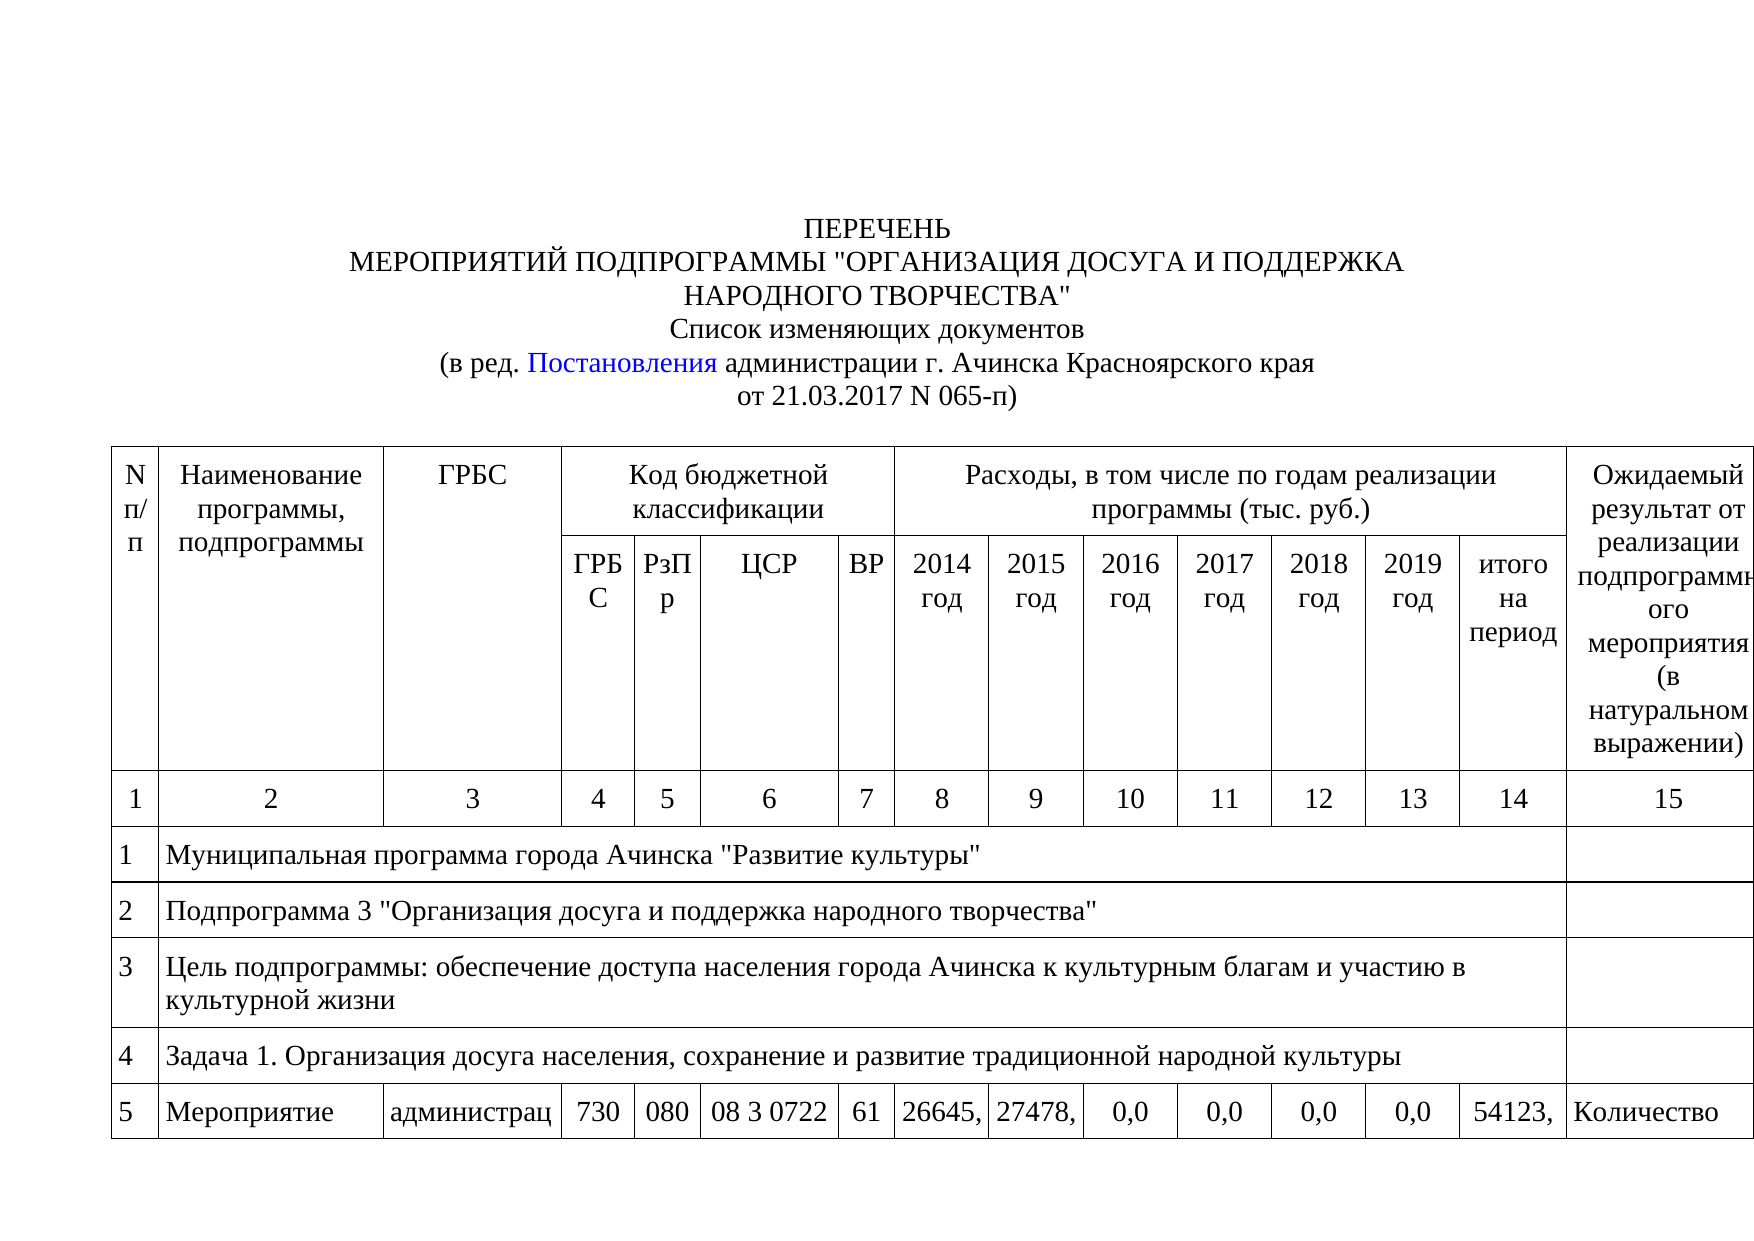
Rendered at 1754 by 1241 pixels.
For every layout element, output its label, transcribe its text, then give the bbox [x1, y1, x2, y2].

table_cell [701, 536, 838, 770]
text (в ред. Постановления администрации г. Ачинска Красноярского края [118, 345, 1636, 378]
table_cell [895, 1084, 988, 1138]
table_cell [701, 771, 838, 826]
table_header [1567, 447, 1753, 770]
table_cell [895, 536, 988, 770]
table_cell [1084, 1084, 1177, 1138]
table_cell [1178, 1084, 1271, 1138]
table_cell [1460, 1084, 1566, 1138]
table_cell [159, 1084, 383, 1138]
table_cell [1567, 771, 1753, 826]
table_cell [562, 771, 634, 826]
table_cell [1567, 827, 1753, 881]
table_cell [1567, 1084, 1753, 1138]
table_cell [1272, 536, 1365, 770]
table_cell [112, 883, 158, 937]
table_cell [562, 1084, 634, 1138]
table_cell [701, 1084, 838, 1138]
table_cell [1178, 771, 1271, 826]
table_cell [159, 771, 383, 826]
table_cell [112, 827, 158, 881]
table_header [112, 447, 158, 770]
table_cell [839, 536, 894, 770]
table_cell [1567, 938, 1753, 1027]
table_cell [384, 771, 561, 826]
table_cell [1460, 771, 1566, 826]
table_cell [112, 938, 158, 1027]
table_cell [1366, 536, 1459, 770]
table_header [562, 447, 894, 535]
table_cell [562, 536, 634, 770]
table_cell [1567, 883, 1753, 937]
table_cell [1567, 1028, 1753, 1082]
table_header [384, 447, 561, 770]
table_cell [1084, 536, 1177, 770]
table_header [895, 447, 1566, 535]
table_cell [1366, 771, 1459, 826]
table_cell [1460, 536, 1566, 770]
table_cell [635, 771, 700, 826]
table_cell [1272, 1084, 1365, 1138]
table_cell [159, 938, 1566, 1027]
text от 21.03.2017 N 065-п) [118, 378, 1636, 412]
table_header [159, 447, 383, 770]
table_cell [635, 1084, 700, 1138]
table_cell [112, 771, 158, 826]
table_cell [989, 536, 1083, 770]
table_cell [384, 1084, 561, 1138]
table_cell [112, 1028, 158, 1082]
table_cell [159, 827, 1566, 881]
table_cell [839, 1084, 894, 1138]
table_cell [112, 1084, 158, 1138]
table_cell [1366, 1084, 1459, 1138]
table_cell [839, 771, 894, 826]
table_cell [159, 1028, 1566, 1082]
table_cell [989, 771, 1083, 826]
text МЕРОПРИЯТИЙ ПОДПРОГРАММЫ "ОРГАНИЗАЦИЯ ДОСУГА И ПОДДЕРЖКА [118, 244, 1636, 278]
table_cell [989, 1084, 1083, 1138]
text НАРОДНОГО ТВОРЧЕСТВА" [118, 278, 1636, 311]
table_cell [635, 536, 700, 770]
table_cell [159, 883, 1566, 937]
text Список изменяющих документов [118, 311, 1636, 345]
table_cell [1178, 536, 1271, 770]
text ПЕРЕЧЕНЬ [118, 211, 1636, 244]
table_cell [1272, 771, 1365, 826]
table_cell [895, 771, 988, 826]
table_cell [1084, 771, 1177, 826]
